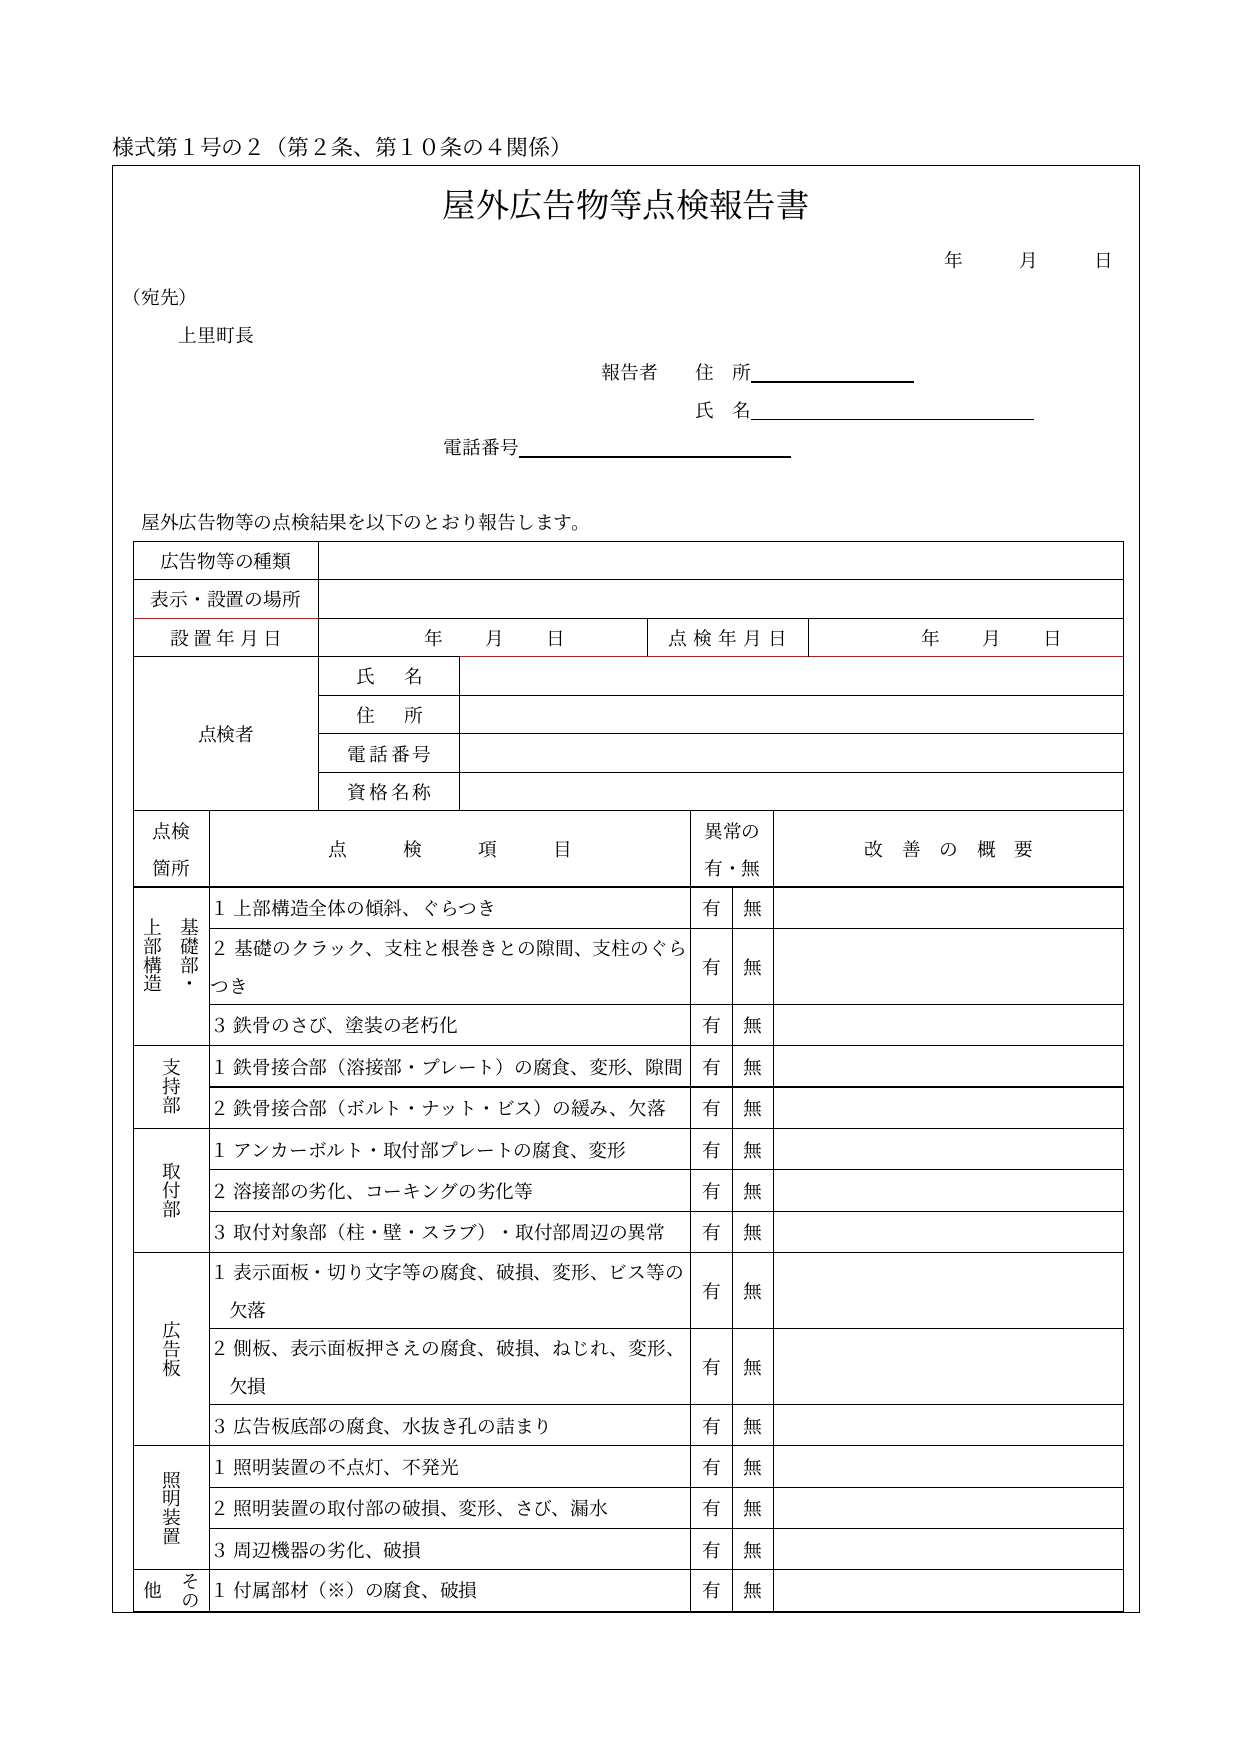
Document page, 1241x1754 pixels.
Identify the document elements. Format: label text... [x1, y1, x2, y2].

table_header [113, 166, 1139, 1612]
text 様式第１号の２（第２条、第１０条の４関係） [112, 127, 1181, 164]
